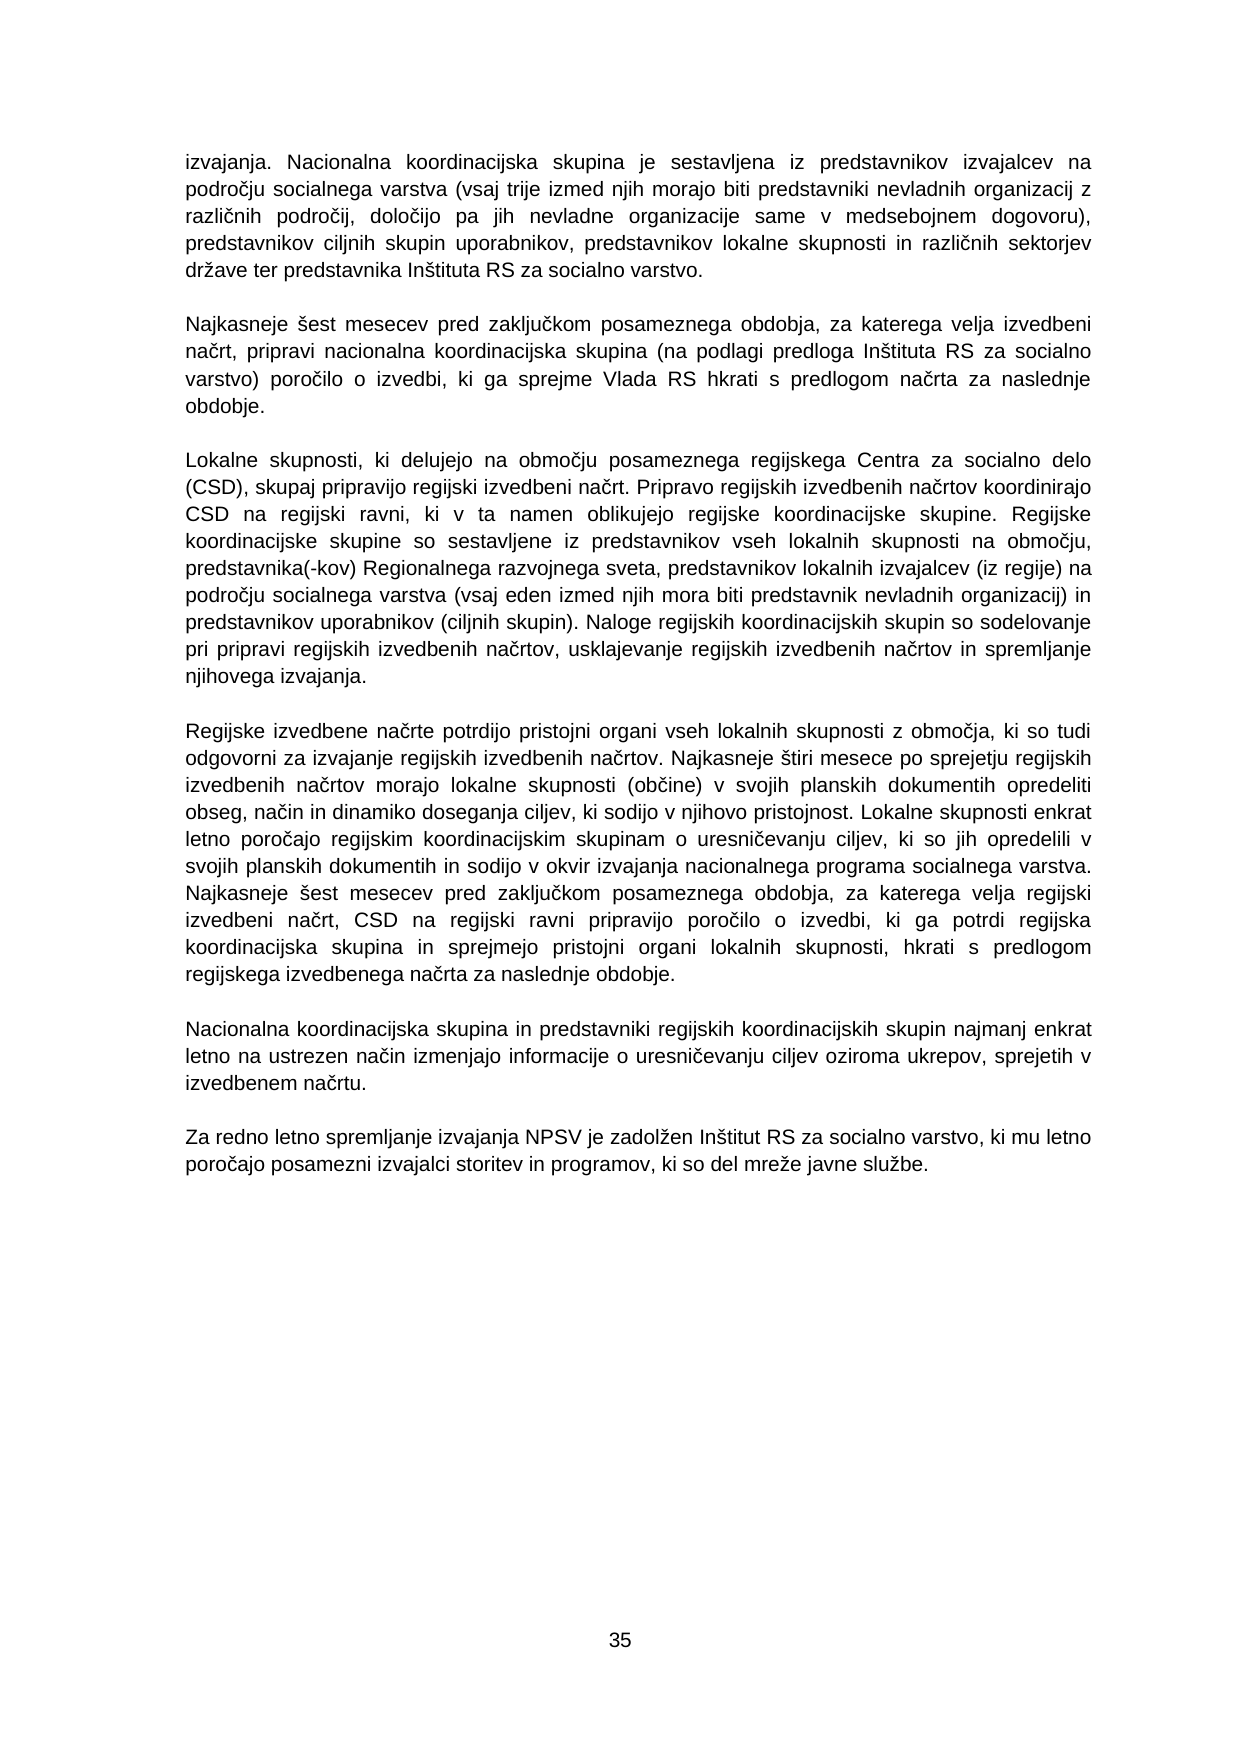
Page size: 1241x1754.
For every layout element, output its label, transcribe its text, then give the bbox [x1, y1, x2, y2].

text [185, 148, 1093, 283]
text Nacionalna koordinacijska skupina in predstavniki regijskih koordinacijskih skupin najmanj enkrat letno na ustrezen način izmenjajo informacije o uresničevanju ciljev oziroma ukrepov, sprejetih v izvedbenem načrtu. [185, 1014, 1093, 1096]
text Regijske izvedbene načrte potrdijo pristojni organi vseh lokalnih skupnosti z območja, ki so tudi odgovorni za izvajanje regijskih izvedbenih načrtov. Najkasneje štiri mesece po sprejetju regijskih izvedbenih načrtov morajo lokalne skupnosti (občine) v svojih planskih dokumentih opredeliti obseg, način in dinamiko doseganja ciljev, ki sodijo v njihovo pristojnost. Lokalne skupnosti enkrat letno poročajo regijskim koordinacijskim skupinam o uresničevanju ciljev, ki so jih opredelili v svojih planskih dokumentih in sodijo v okvir izvajanja nacionalnega programa socialnega varstva. Najkasneje šest mesecev pred zaključkom posameznega obdobja, za katerega velja regijski izvedbeni načrt, CSD na regijski ravni pripravijo poročilo o izvedbi, ki ga potrdi regijska koordinacijska skupina in sprejmejo pristojni organi lokalnih skupnosti, hkrati s predlogom regijskega izvedbenega načrta za naslednje obdobje. [185, 716, 1093, 987]
text Za redno letno spremljanje izvajanja NPSV je zadolžen Inštitut RS za socialno varstvo, ki mu letno poročajo posamezni izvajalci storitev in programov, ki so del mreže javne službe. [185, 1123, 1093, 1177]
text Najkasneje šest mesecev pred zaključkom posameznega obdobja, za katerega velja izvedbeni načrt, pripravi nacionalna koordinacijska skupina (na podlagi predloga Inštituta RS za socialno varstvo) poročilo o izvedbi, ki ga sprejme Vlada RS hkrati s predlogom načrta za naslednje obdobje. [185, 310, 1093, 418]
text Lokalne skupnosti, ki delujejo na območju posameznega regijskega Centra za socialno delo (CSD), skupaj pripravijo regijski izvedbeni načrt. Pripravo regijskih izvedbenih načrtov koordinirajo CSD na regijski ravni, ki v ta namen oblikujejo regijske koordinacijske skupine. Regijske koordinacijske skupine so sestavljene iz predstavnikov vseh lokalnih skupnosti na območju, predstavnika(-kov) Regionalnega razvojnega sveta, predstavnikov lokalnih izvajalcev (iz regije) na področju socialnega varstva (vsaj eden izmed njih mora biti predstavnik nevladnih organizacij) in predstavnikov uporabnikov (ciljnih skupin). Naloge regijskih koordinacijskih skupin so sodelovanje pri pripravi regijskih izvedbenih načrtov, usklajevanje regijskih izvedbenih načrtov in spremljanje njihovega izvajanja. [185, 446, 1093, 689]
